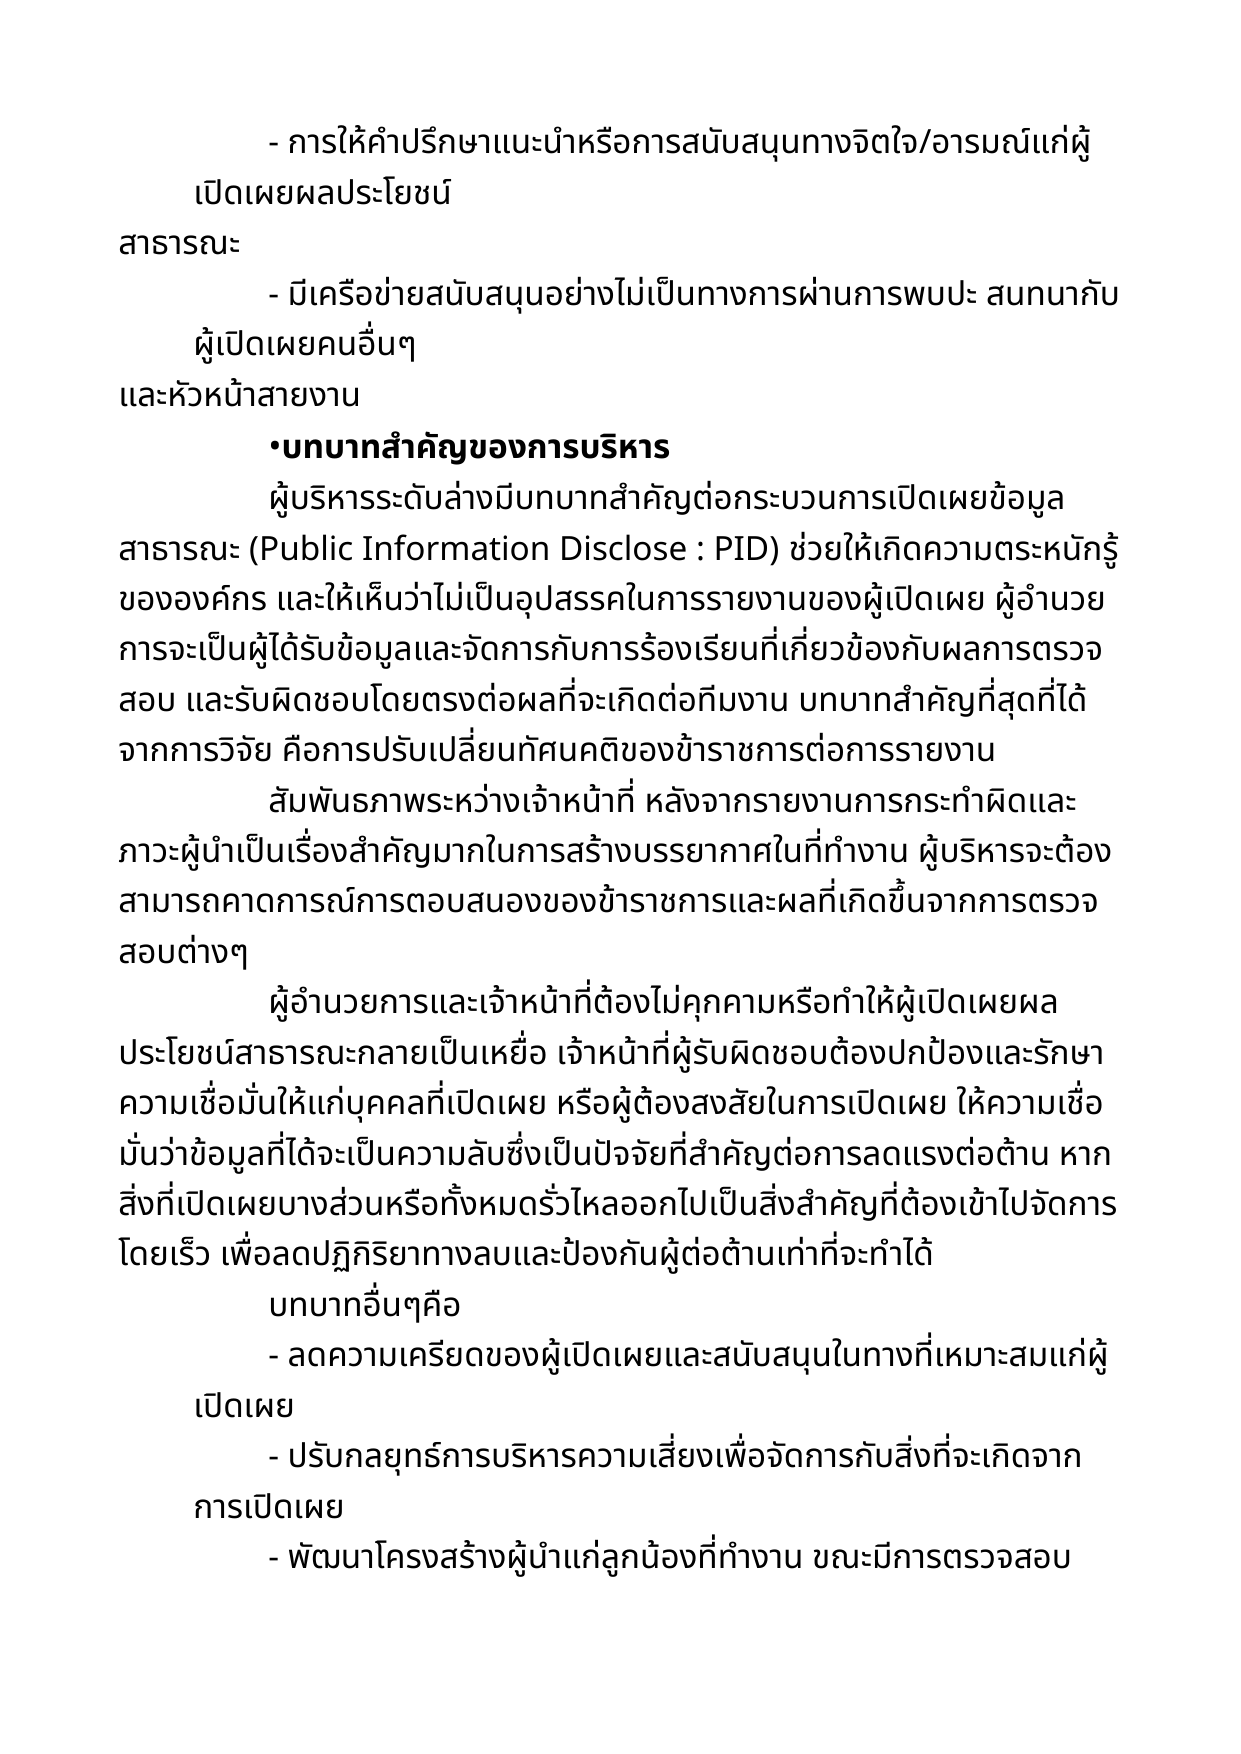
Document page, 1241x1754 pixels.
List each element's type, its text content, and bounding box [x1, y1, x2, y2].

text - ปรับกลยุทธ์การบริหารความเสี่ยงเพื่อจัดการกับสิ่งที่จะเกิดจากการเปิดเผย [193, 1432, 1122, 1533]
text - มีเครือข่ายสนับสนุนอย่างไม่เป็นทางการผ่านการพบปะ สนทนากับผู้เปิดเผยคนอื่นๆ [193, 269, 1122, 371]
text - การให้คำปรึกษาแนะนำหรือการสนับสนุนทางจิตใจ/อารมณ์แก่ผู้เปิดเผยผลประโยชน์ [193, 118, 1122, 219]
text •บทบาทสำคัญของการบริหาร [193, 421, 1122, 474]
text ผู้อำนวยการและเจ้าหน้าที่ต้องไม่คุกคามหรือทำให้ผู้เปิดเผยผลประโยชน์สาธารณะกลายเป็นเหยื่อ เจ้าหน้าที่ผู้รับผิดชอบต้องปกป้องและรักษาความเชื่อมั่นให้แก่บุคคลที่เปิดเผย หรือผู้ต้องสงสัยในการเปิดเผย ให้ความเชื่อมั่นว่าข้อมูลที่ได้จะเป็นความลับซึ่งเป็นปัจจัยที่สำคัญต่อการลดแรงต่อต้าน หากสิ่งที่เปิดเผยบางส่วนหรือทั้งหมดรั่วไหลออกไปเป็นสิ่งสำคัญที่ต้องเข้าไปจัดการโดยเร็ว เพื่อลดปฏิกิริยาทางลบและป้องกันผู้ต่อต้านเท่าที่จะทำได้ [118, 978, 1122, 1281]
text สัมพันธภาพระหว่างเจ้าหน้าที่ หลังจากรายงานการกระทำผิดและภาวะผู้นำเป็นเรื่องสำคัญมากในการสร้างบรรยากาศในที่ทำงาน ผู้บริหารจะต้องสามารถคาดการณ์การตอบสนองของข้าราชการและผลที่เกิดขึ้นจากการตรวจสอบต่างๆ [118, 777, 1122, 978]
text สาธารณะ [118, 219, 1122, 269]
text และหัวหน้าสายงาน [118, 371, 1122, 421]
text - พัฒนาโครงสร้างผู้นำแก่ลูกน้องที่ทำงาน ขณะมีการตรวจสอบ [193, 1533, 1122, 1584]
text บทบาทอื่นๆคือ [193, 1281, 1122, 1331]
text ผู้บริหารระดับล่างมีบทบาทสำคัญต่อกระบวนการเปิดเผยข้อมูลสาธารณะ (Public Information Disclose : PID) ช่วยให้เกิดความตระหนักรู้ขององค์กร และให้เห็นว่าไม่เป็นอุปสรรคในการรายงานของผู้เปิดเผย ผู้อำนวยการจะเป็นผู้ได้รับข้อมูลและจัดการกับการร้องเรียนที่เกี่ยวข้องกับผลการตรวจสอบ และรับผิดชอบโดยตรงต่อผลที่จะเกิดต่อทีมงาน บทบาทสำคัญที่สุดที่ได้จากการวิจัย คือการปรับเปลี่ยนทัศนคติของข้าราชการต่อการรายงาน [118, 474, 1122, 777]
text - ลดความเครียดของผู้เปิดเผยและสนับสนุนในทางที่เหมาะสมแก่ผู้เปิดเผย [193, 1331, 1122, 1432]
